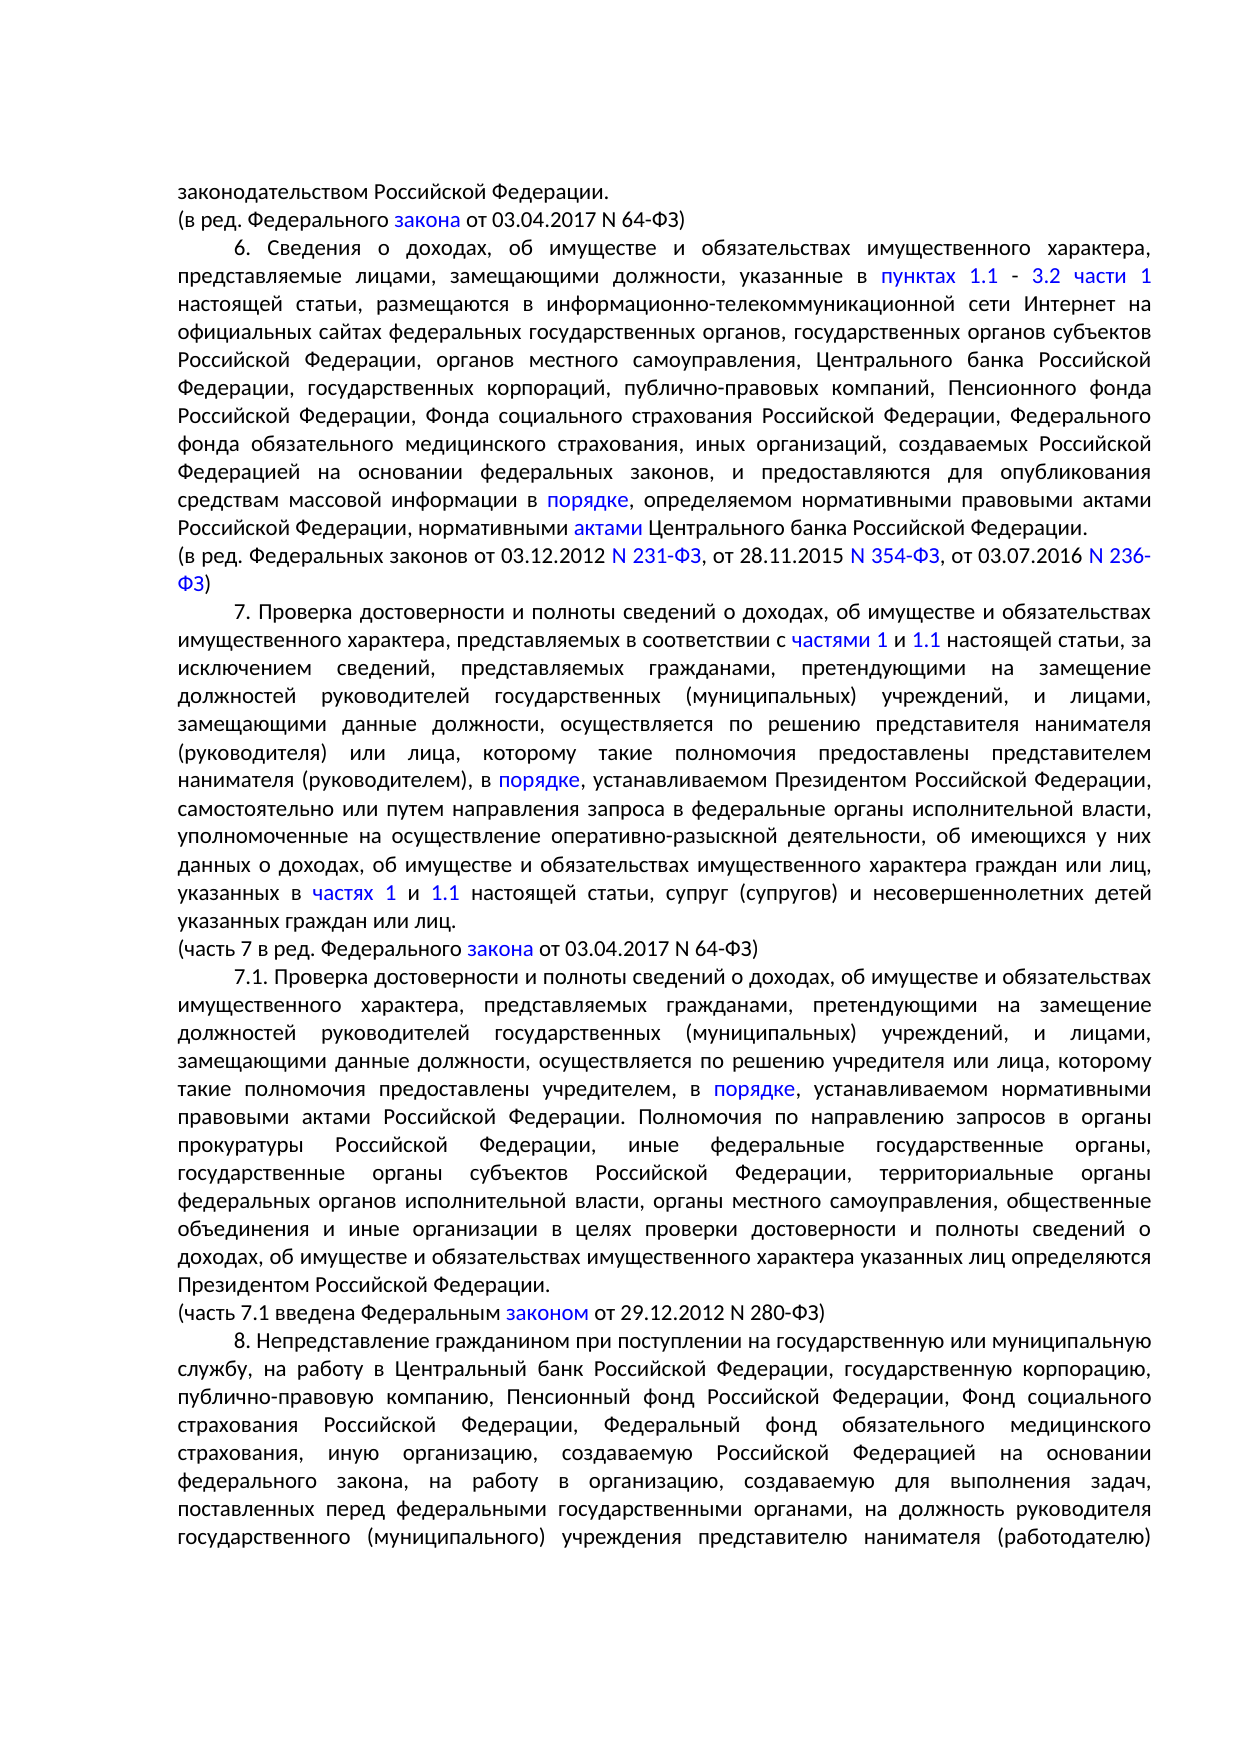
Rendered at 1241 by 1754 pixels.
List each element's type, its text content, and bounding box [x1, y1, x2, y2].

text (часть 7 в ред. Федерального закона от 03.04.2017 N 64-ФЗ) [177, 934, 1152, 962]
text 7. Проверка достоверности и полноты сведений о доходах, об имуществе и обязательствах имущественного характера, представляемых в соответствии с частями 1 и 1.1 настоящей статьи, за исключением сведений, представляемых гражданами, претендующими на замещение должностей руководителей государственных (муниципальных) учреждений, и лицами, замещающими данные должности, осуществляется по решению представителя нанимателя (руководителя) или лица, которому такие полномочия предоставлены представителем нанимателя (руководителем), в порядке, устанавливаемом Президентом Российской Федерации, самостоятельно или путем направления запроса в федеральные органы исполнительной власти, уполномоченные на осуществление оперативно-разыскной деятельности, об имеющихся у них данных о доходах, об имуществе и обязательствах имущественного характера граждан или лиц, указанных в частях 1 и 1.1 настоящей статьи, супруг (супругов) и несовершеннолетних детей указанных граждан или лиц. [177, 597, 1152, 934]
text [177, 1326, 1152, 1550]
text 6. Сведения о доходах, об имуществе и обязательствах имущественного характера, представляемые лицами, замещающими должности, указанные в пунктах 1.1 - 3.2 части 1 настоящей статьи, размещаются в информационно-телекоммуникационной сети Интернет на официальных сайтах федеральных государственных органов, государственных органов субъектов Российской Федерации, органов местного самоуправления, Центрального банка Российской Федерации, государственных корпораций, публично-правовых компаний, Пенсионного фонда Российской Федерации, Фонда социального страхования Российской Федерации, Федерального фонда обязательного медицинского страхования, иных организаций, создаваемых Российской Федерацией на основании федеральных законов, и предоставляются для опубликования средствам массовой информации в порядке, определяемом нормативными правовыми актами Российской Федерации, нормативными актами Центрального банка Российской Федерации. [177, 233, 1152, 541]
text (в ред. Федеральных законов от 03.12.2012 N 231-ФЗ, от 28.11.2015 N 354-ФЗ, от 03.07.2016 N 236-ФЗ) [177, 541, 1152, 597]
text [177, 177, 1152, 205]
text (часть 7.1 введена Федеральным законом от 29.12.2012 N 280-ФЗ) [177, 1298, 1152, 1326]
text 7.1. Проверка достоверности и полноты сведений о доходах, об имуществе и обязательствах имущественного характера, представляемых гражданами, претендующими на замещение должностей руководителей государственных (муниципальных) учреждений, и лицами, замещающими данные должности, осуществляется по решению учредителя или лица, которому такие полномочия предоставлены учредителем, в порядке, устанавливаемом нормативными правовыми актами Российской Федерации. Полномочия по направлению запросов в органы прокуратуры Российской Федерации, иные федеральные государственные органы, государственные органы субъектов Российской Федерации, территориальные органы федеральных органов исполнительной власти, органы местного самоуправления, общественные объединения и иные организации в целях проверки достоверности и полноты сведений о доходах, об имуществе и обязательствах имущественного характера указанных лиц определяются Президентом Российской Федерации. [177, 962, 1152, 1298]
text (в ред. Федерального закона от 03.04.2017 N 64-ФЗ) [177, 205, 1152, 233]
